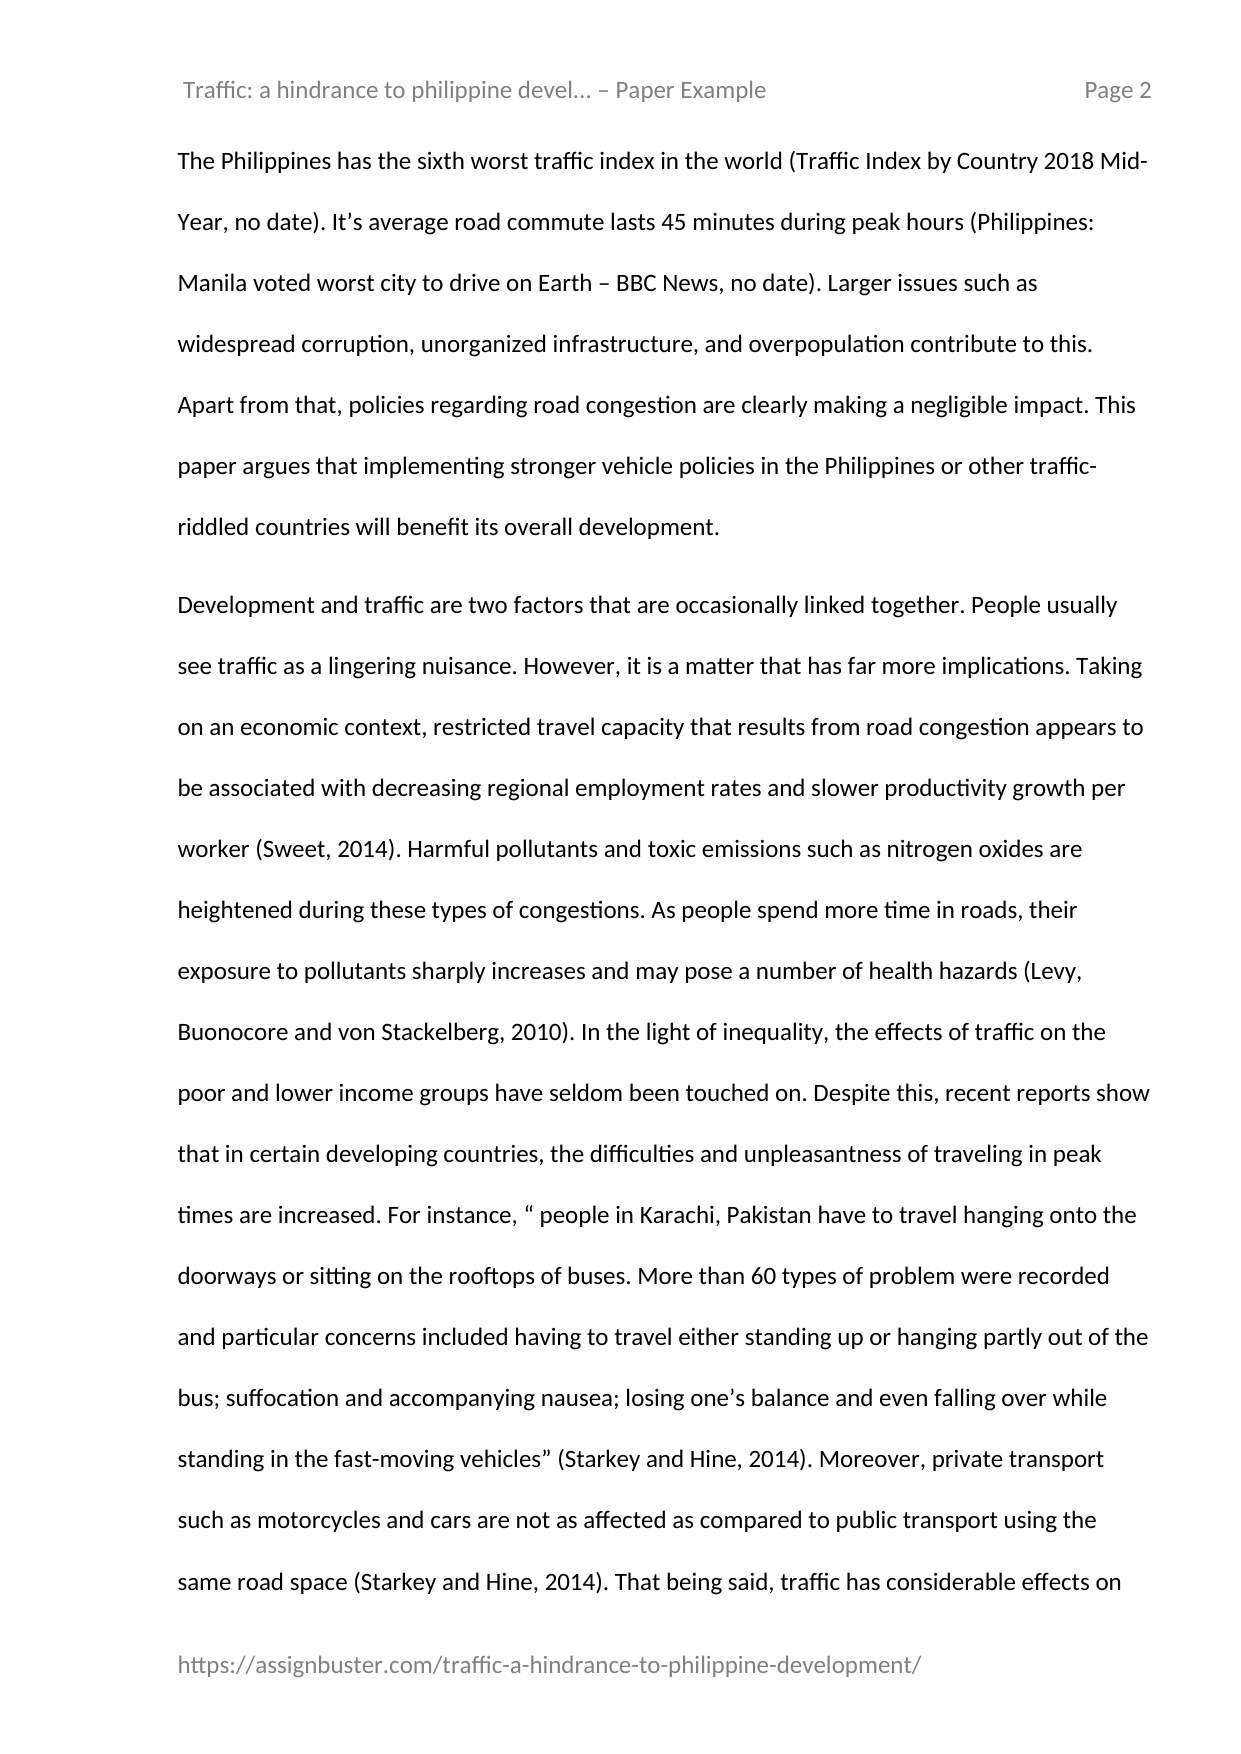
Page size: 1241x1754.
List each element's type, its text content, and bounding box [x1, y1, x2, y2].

text The Philippines has the sixth worst traffic index in the world (Traffic Index by Country 2018 Mid-Year, no date). It’s average road commute lasts 45 minutes during peak hours (Philippines: Manila voted worst city to drive on Earth – BBC News, no date). Larger issues such as widespread corruption, unorganized infrastructure, and overpopulation contribute to this. Apart from that, policies regarding road congestion are clearly making a negligible impact. This paper argues that implementing stronger vehicle policies in the Philippines or other traffic-riddled countries will benefit its overall development. [177, 145, 1152, 542]
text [177, 589, 1152, 1596]
